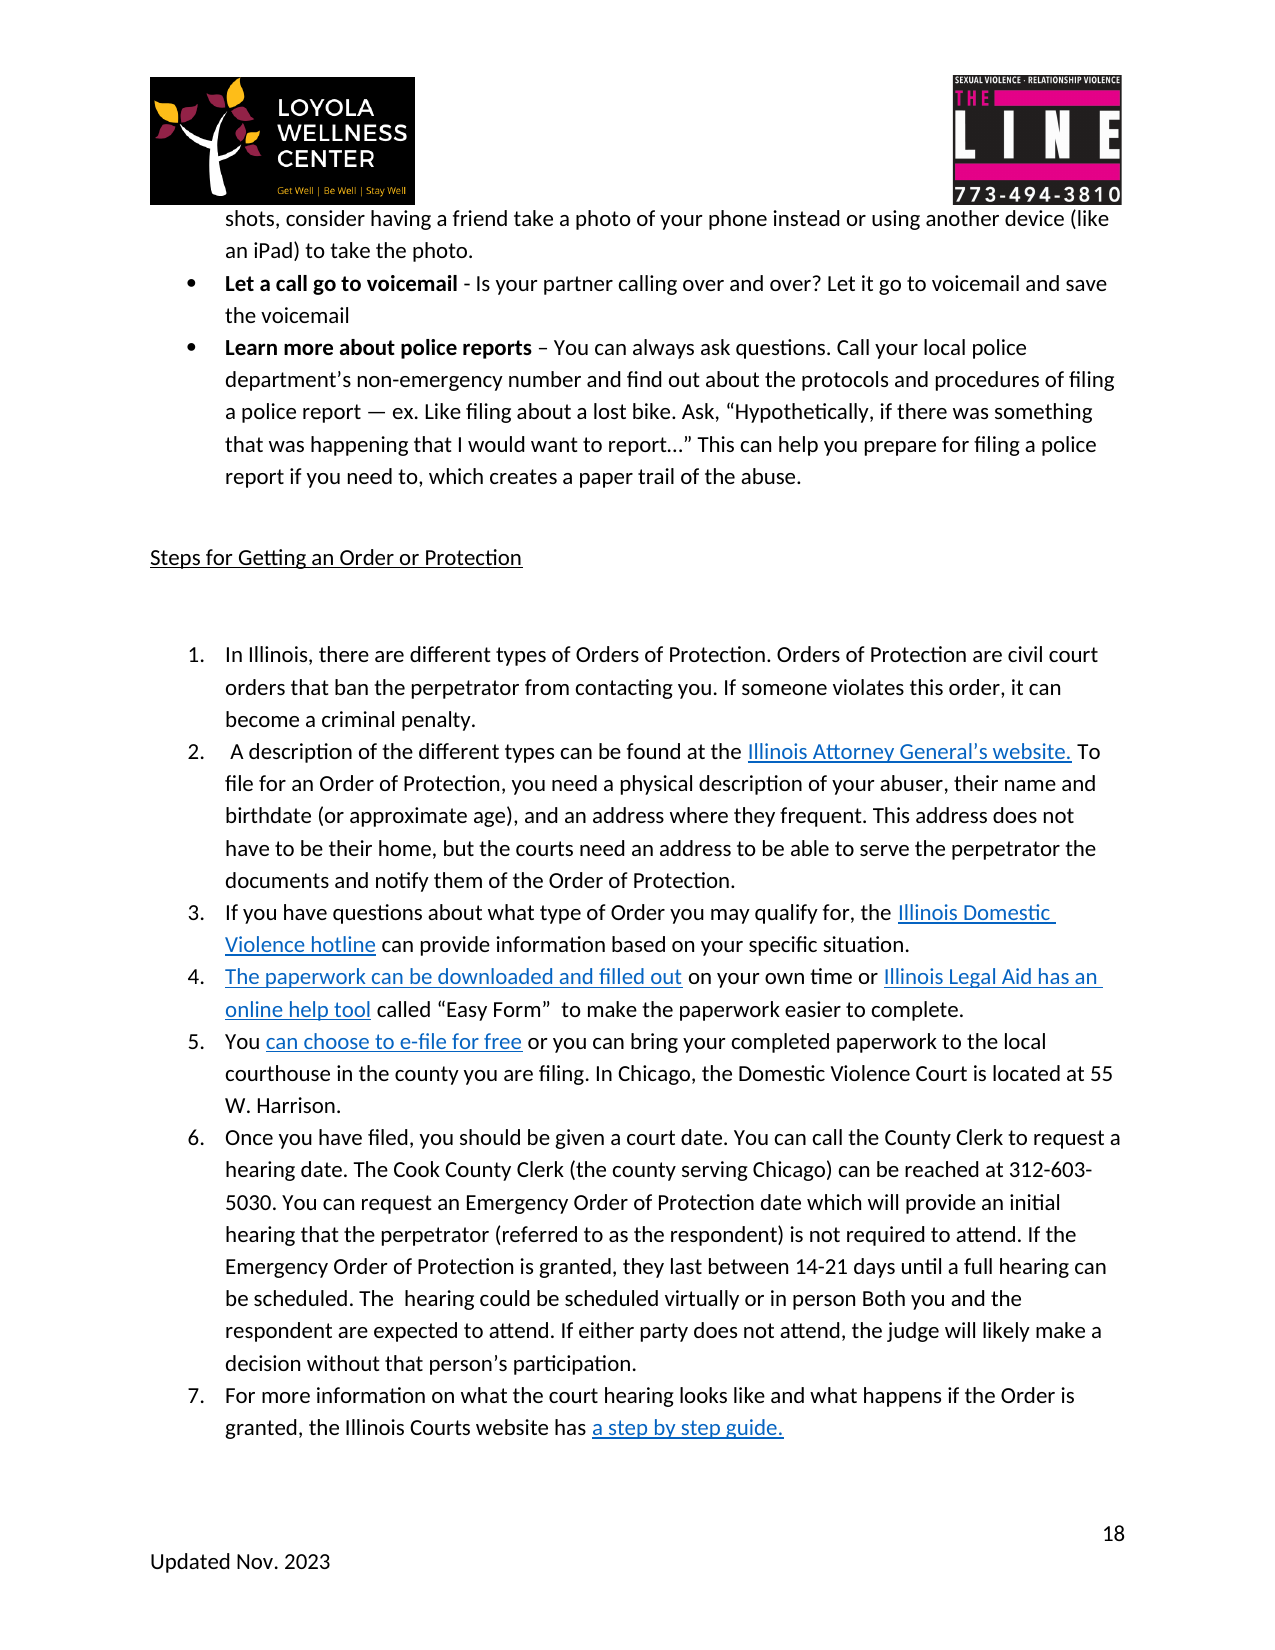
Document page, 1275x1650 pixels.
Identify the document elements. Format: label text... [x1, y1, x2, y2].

list Once you have filed, you should be given a court date. You can call the County Clerk to request a hearing date. The Cook County Clerk (the county serving Chicago) can be reached at 312-603-5030. You can request an Emergency Order of Protection date which will provide an initial hearing that the perpetrator (referred to as the respondent) is not required to attend. If the Emergency Order of Protection is granted, they last between 14-21 days until a full hearing can be scheduled. The hearing could be scheduled virtually or in person Both you and the respondent are expected to attend. If either party does not attend, the judge will likely make a decision without that person’s participation. [187, 1123, 1125, 1377]
text Steps for Getting an Order or Protection [150, 543, 1125, 571]
list You can choose to e-file for free or you can bring your completed paperwork to the local courthouse in the county you are filing. In Chicago, the Domestic Violence Court is located at 55 W. Harrison. [187, 1027, 1125, 1119]
list For more information on what the court hearing looks like and what happens if the Order is granted, the Illinois Courts website has a step by step guide. [187, 1381, 1125, 1441]
picture [952, 75, 1122, 205]
picture [150, 77, 415, 205]
list If you have questions about what type of Order you may qualify for, the Illinois Domestic Violence hotline can provide information based on your specific situation. [187, 898, 1125, 958]
list Learn more about police reports – You can always ask questions. Call your local police department’s non-emergency number and find out about the protocols and procedures of filing a police report — ex. Like filing about a lost bike. Ask, “Hypothetically, if there was something that was happening that I would want to report…” This can help you prepare for filing a police report if you need to, which creates a paper trail of the abuse. [187, 333, 1125, 490]
list A description of the different types can be found at the Illinois Attorney General’s website. To file for an Order of Protection, you need a physical description of your abuser, their name and birthdate (or approximate age), and an address where they frequent. This address does not have to be their home, but the courts need an address to be able to serve the perpetrator the documents and notify them of the Order of Protection. [187, 737, 1125, 894]
list In Illinois, there are different types of Orders of Protection. Orders of Protection are civil court orders that ban the perpetrator from contacting you. If someone violates this order, it can become a criminal penalty. [187, 641, 1125, 733]
list Let a call go to voicemail - Is your partner calling over and over? Let it go to voicemail and save the voicemail [187, 269, 1125, 329]
list The paperwork can be downloaded and filled out on your own time or Illinois Legal Aid has an online help tool called “Easy Form” to make the paperwork easier to complete. [187, 962, 1125, 1023]
